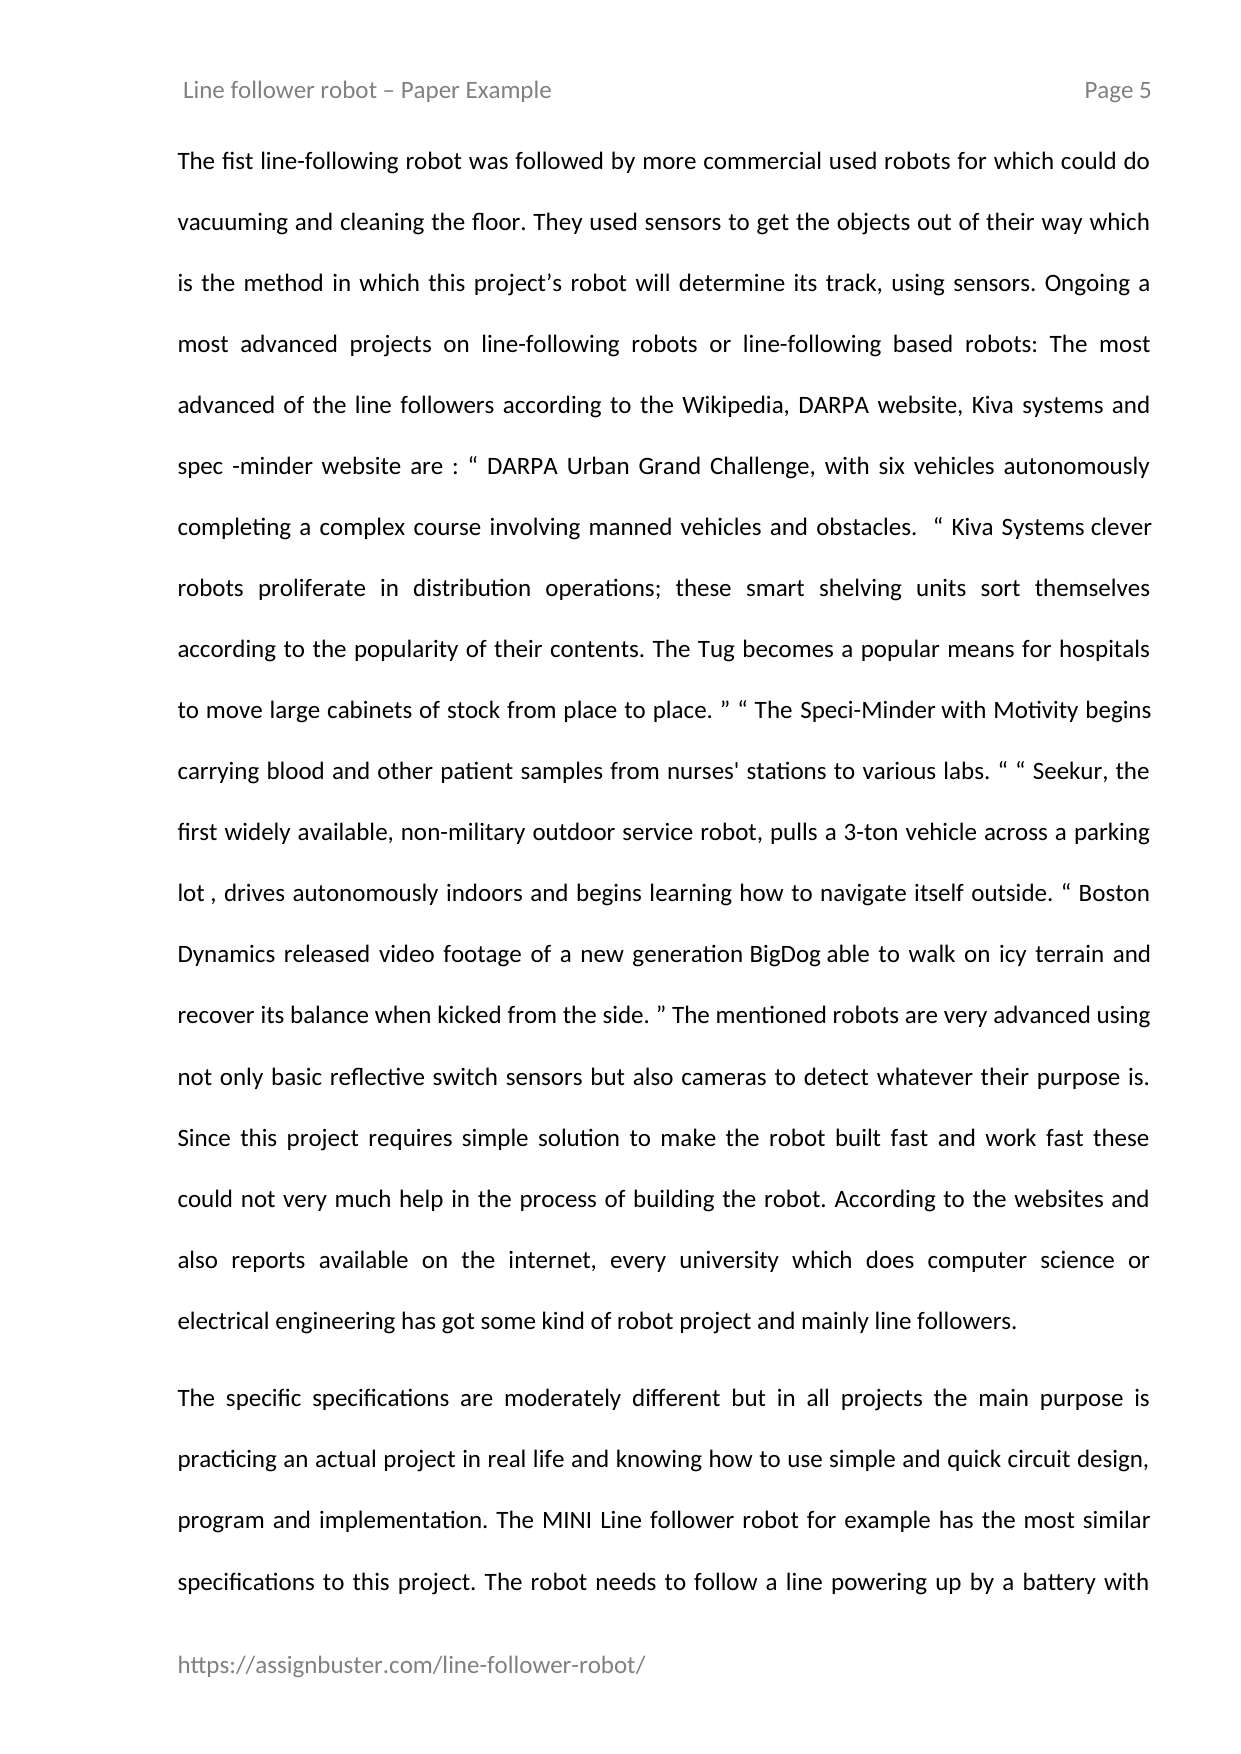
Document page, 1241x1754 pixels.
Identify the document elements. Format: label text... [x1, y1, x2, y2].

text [177, 1382, 1152, 1596]
text The fist line-following robot was followed by more commercial used robots for which could do vacuuming and cleaning the floor. They used sensors to get the objects out of their way which is the method in which this project’s robot will determine its track, using sensors. Ongoing a most advanced projects on line-following robots or line-following based robots: The most advanced of the line followers according to the Wikipedia, DARPA website, Kiva systems and spec -minder website are : “ DARPA Urban Grand Challenge, with six vehicles autonomously completing a complex course involving manned vehicles and obstacles. “ Kiva Systems clever robots proliferate in distribution operations; these smart shelving units sort themselves according to the popularity of their contents. The Tug becomes a popular means for hospitals to move large cabinets of stock from place to place. ” “ The Speci-Minder with Motivity begins carrying blood and other patient samples from nurses' stations to various labs. “ “ Seekur, the first widely available, non-military outdoor service robot, pulls a 3-ton vehicle across a parking lot , drives autonomously indoors and begins learning how to navigate itself outside. “ Boston Dynamics released video footage of a new generation BigDog able to walk on icy terrain and recover its balance when kicked from the side. ” The mentioned robots are very advanced using not only basic reflective switch sensors but also cameras to detect whatever their purpose is. Since this project requires simple solution to make the robot built fast and work fast these could not very much help in the process of building the robot. According to the websites and also reports available on the internet, every university which does computer science or electrical engineering has got some kind of robot project and mainly line followers. [177, 145, 1152, 1335]
